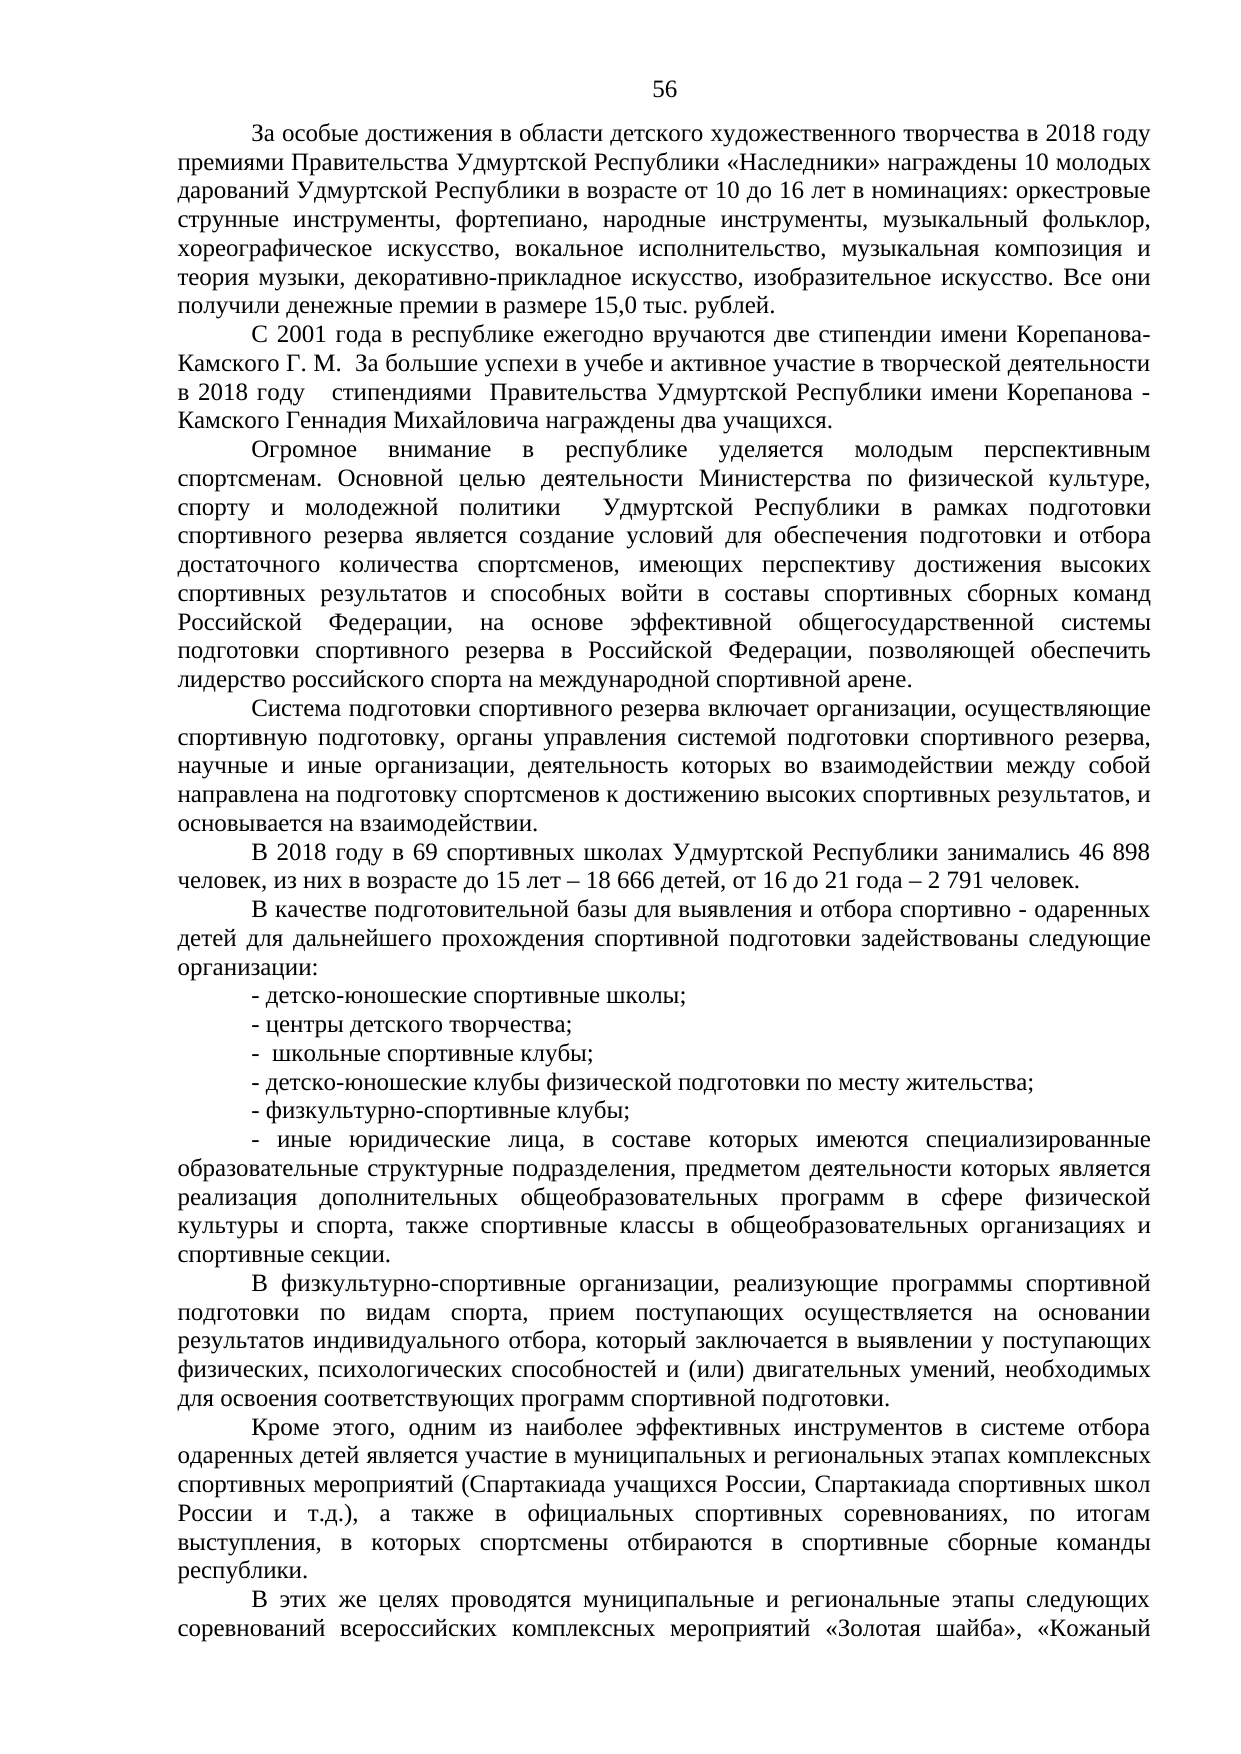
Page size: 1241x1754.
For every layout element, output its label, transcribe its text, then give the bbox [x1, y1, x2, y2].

text - детско-юношеские спортивные школы; [177, 981, 1152, 1009]
text - детско-юношеские клубы физической подготовки по месту жительства; [177, 1067, 1152, 1096]
text - школьные спортивные клубы; [177, 1038, 1152, 1067]
text В 2018 году в 69 спортивных школах Удмуртской Республики занимались 46 898 человек, из них в возрасте до 15 лет – 18 666 детей, от 16 до 21 года – 2 791 человек. [177, 837, 1152, 894]
text Огромное внимание в республике уделяется молодым перспективным спортсменам. Основной целью деятельности Министерства по физической культуре, спорту и молодежной политики Удмуртской Республики в рамках подготовки спортивного резерва является создание условий для обеспечения подготовки и отбора достаточного количества спортсменов, имеющих перспективу достижения высоких спортивных результатов и способных войти в составы спортивных сборных команд Российской Федерации, на основе эффективной общегосударственной системы подготовки спортивного резерва в Российской Федерации, позволяющей обеспечить лидерство российского спорта на международной спортивной арене. [177, 434, 1152, 693]
text - центры детского творчества; [177, 1009, 1152, 1038]
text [177, 1584, 1152, 1642]
text В качестве подготовительной базы для выявления и отбора спортивно - одаренных детей для дальнейшего прохождения спортивной подготовки задействованы следующие организации: [177, 894, 1152, 981]
text Кроме этого, одним из наиболее эффективных инструментов в системе отбора одаренных детей является участие в муниципальных и региональных этапах комплексных спортивных мероприятий (Спартакиада учащихся России, Спартакиада спортивных школ России и т.д.), а также в официальных спортивных соревнованиях, по итогам выступления, в которых спортсмены отбираются в спортивные сборные команды республики. [177, 1412, 1152, 1584]
text - иные юридические лица, в составе которых имеются специализированные образовательные структурные подразделения, предметом деятельности которых является реализация дополнительных общеобразовательных программ в сфере физической культуры и спорта, также спортивные классы в общеобразовательных организациях и спортивные секции. [177, 1124, 1152, 1268]
text Система подготовки спортивного резерва включает организации, осуществляющие спортивную подготовку, органы управления системой подготовки спортивного резерва, научные и иные организации, деятельность которых во взаимодействии между собой направлена на подготовку спортсменов к достижению высоких спортивных результатов, и основывается на взаимодействии. [177, 693, 1152, 837]
text - физкультурно-спортивные клубы; [177, 1096, 1152, 1124]
text В физкультурно-спортивные организации, реализующие программы спортивной подготовки по видам спорта, прием поступающих осуществляется на основании результатов индивидуального отбора, который заключается в выявлении у поступающих физических, психологических способностей и (или) двигательных умений, необходимых для освоения соответствующих программ спортивной подготовки. [177, 1268, 1152, 1412]
text За особые достижения в области детского художественного творчества в 2018 году премиями Правительства Удмуртской Республики «Наследники» награждены 10 молодых дарований Удмуртской Республики в возрасте от 10 до 16 лет в номинациях: оркестровые струнные инструменты, фортепиано, народные инструменты, музыкальный фольклор, хореографическое искусство, вокальное исполнительство, музыкальная композиция и теория музыки, декоративно-прикладное искусство, изобразительное искусство. Все они получили денежные премии в размере 15,0 тыс. рублей. [177, 118, 1152, 319]
text С 2001 года в республике ежегодно вручаются две стипендии имени Корепанова-Камского Г. М. За большие успехи в учебе и активное участие в творческой деятельности в 2018 году стипендиями Правительства Удмуртской Республики имени Корепанова - Камского Геннадия Михайловича награждены два учащихся. [177, 319, 1152, 434]
